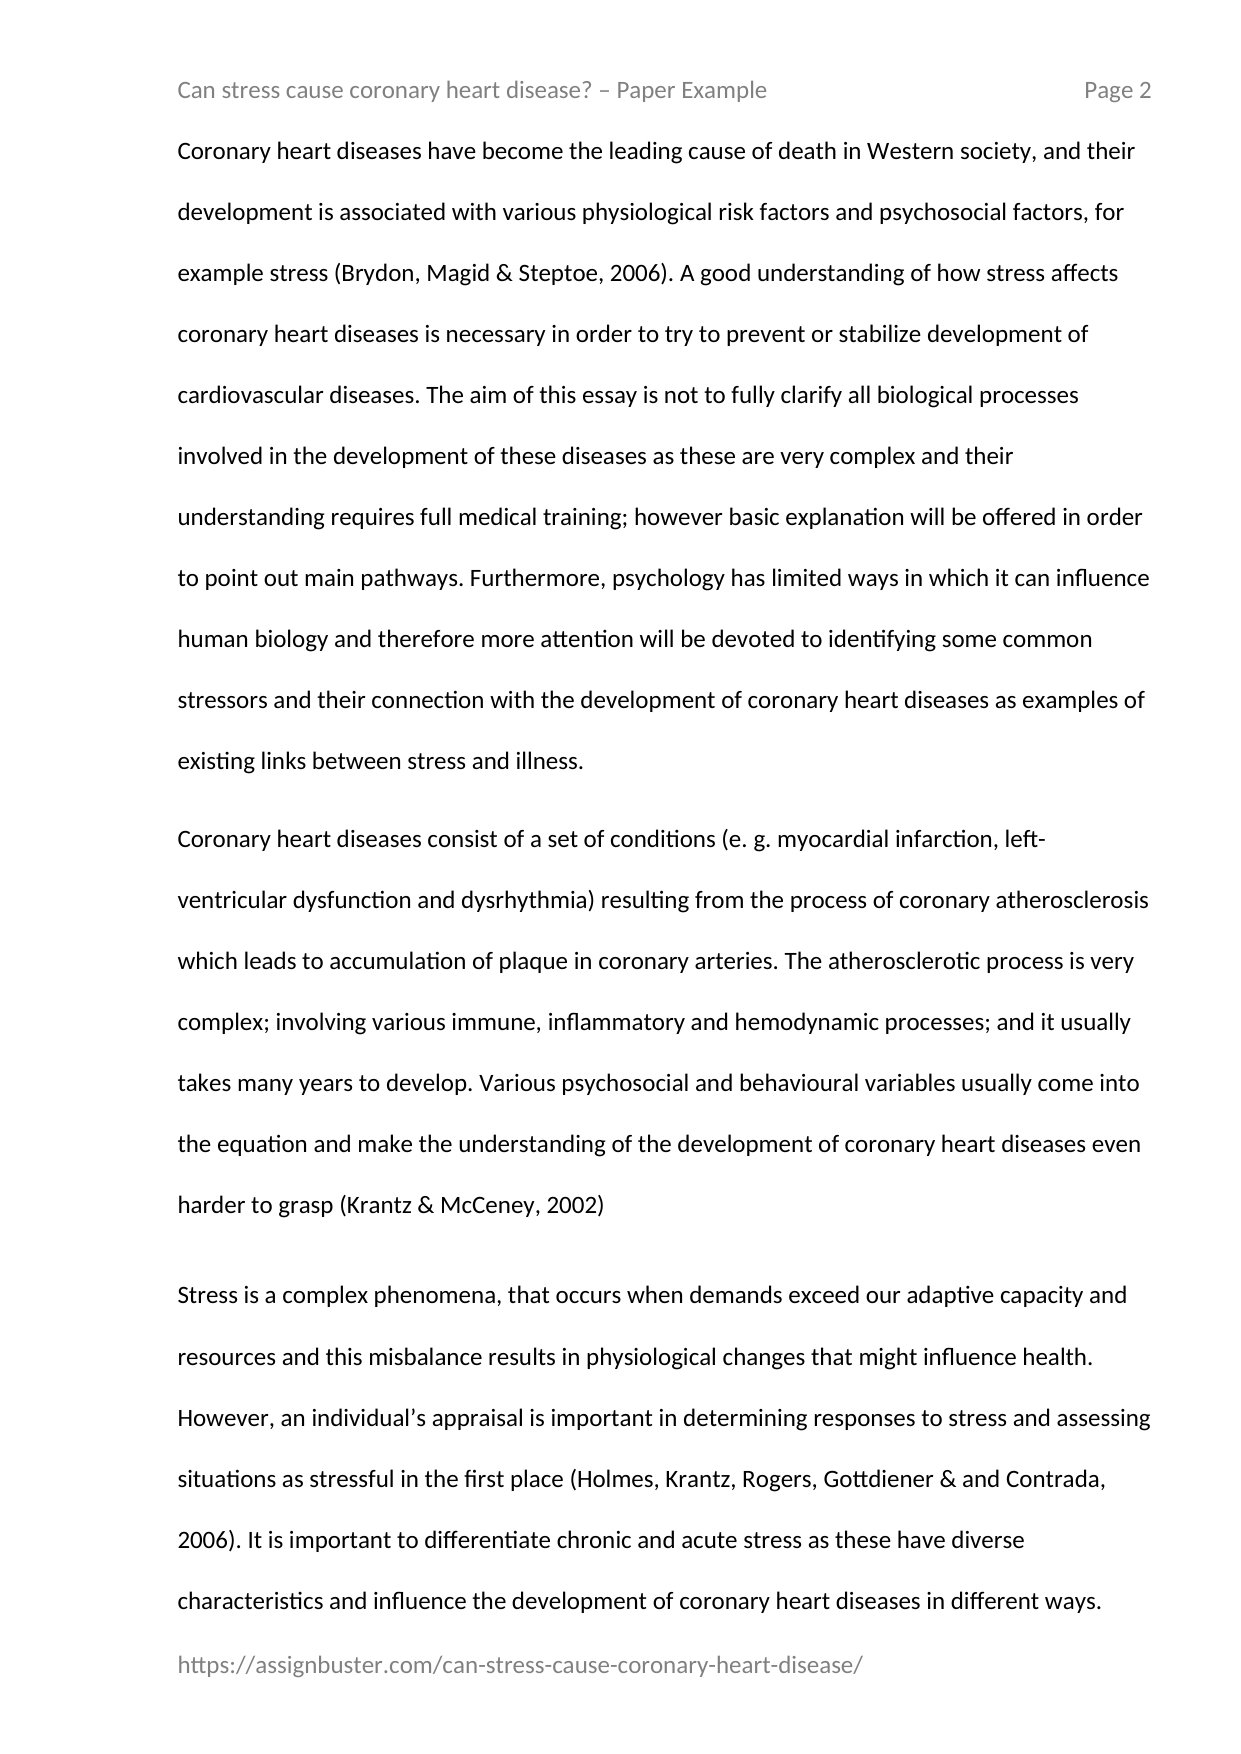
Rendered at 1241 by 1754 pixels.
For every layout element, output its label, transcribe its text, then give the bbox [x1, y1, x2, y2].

text Coronary heart diseases have become the leading cause of death in Western society, and their development is associated with various physiological risk factors and psychosocial factors, for example stress (Brydon, Magid & Steptoe, 2006). A good understanding of how stress affects coronary heart diseases is necessary in order to try to prevent or stabilize development of cardiovascular diseases. The aim of this essay is not to fully clarify all biological processes involved in the development of these diseases as these are very complex and their understanding requires full medical training; however basic explanation will be offered in order to point out main pathways. Furthermore, psychology has limited ways in which it can influence human biology and therefore more attention will be devoted to identifying some common stressors and their connection with the development of coronary heart diseases as examples of existing links between stress and illness. [177, 135, 1152, 776]
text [177, 1280, 1152, 1615]
text Coronary heart diseases consist of a set of conditions (e. g. myocardial infarction, left-ventricular dysfunction and dysrhythmia) resulting from the process of coronary atherosclerosis which leads to accumulation of plaque in coronary arteries. The atherosclerotic process is very complex; involving various immune, inflammatory and hemodynamic processes; and it usually takes many years to develop. Various psychosocial and behavioural variables usually come into the equation and make the understanding of the development of coronary heart diseases even harder to grasp (Krantz & McCeney, 2002) [177, 823, 1152, 1220]
